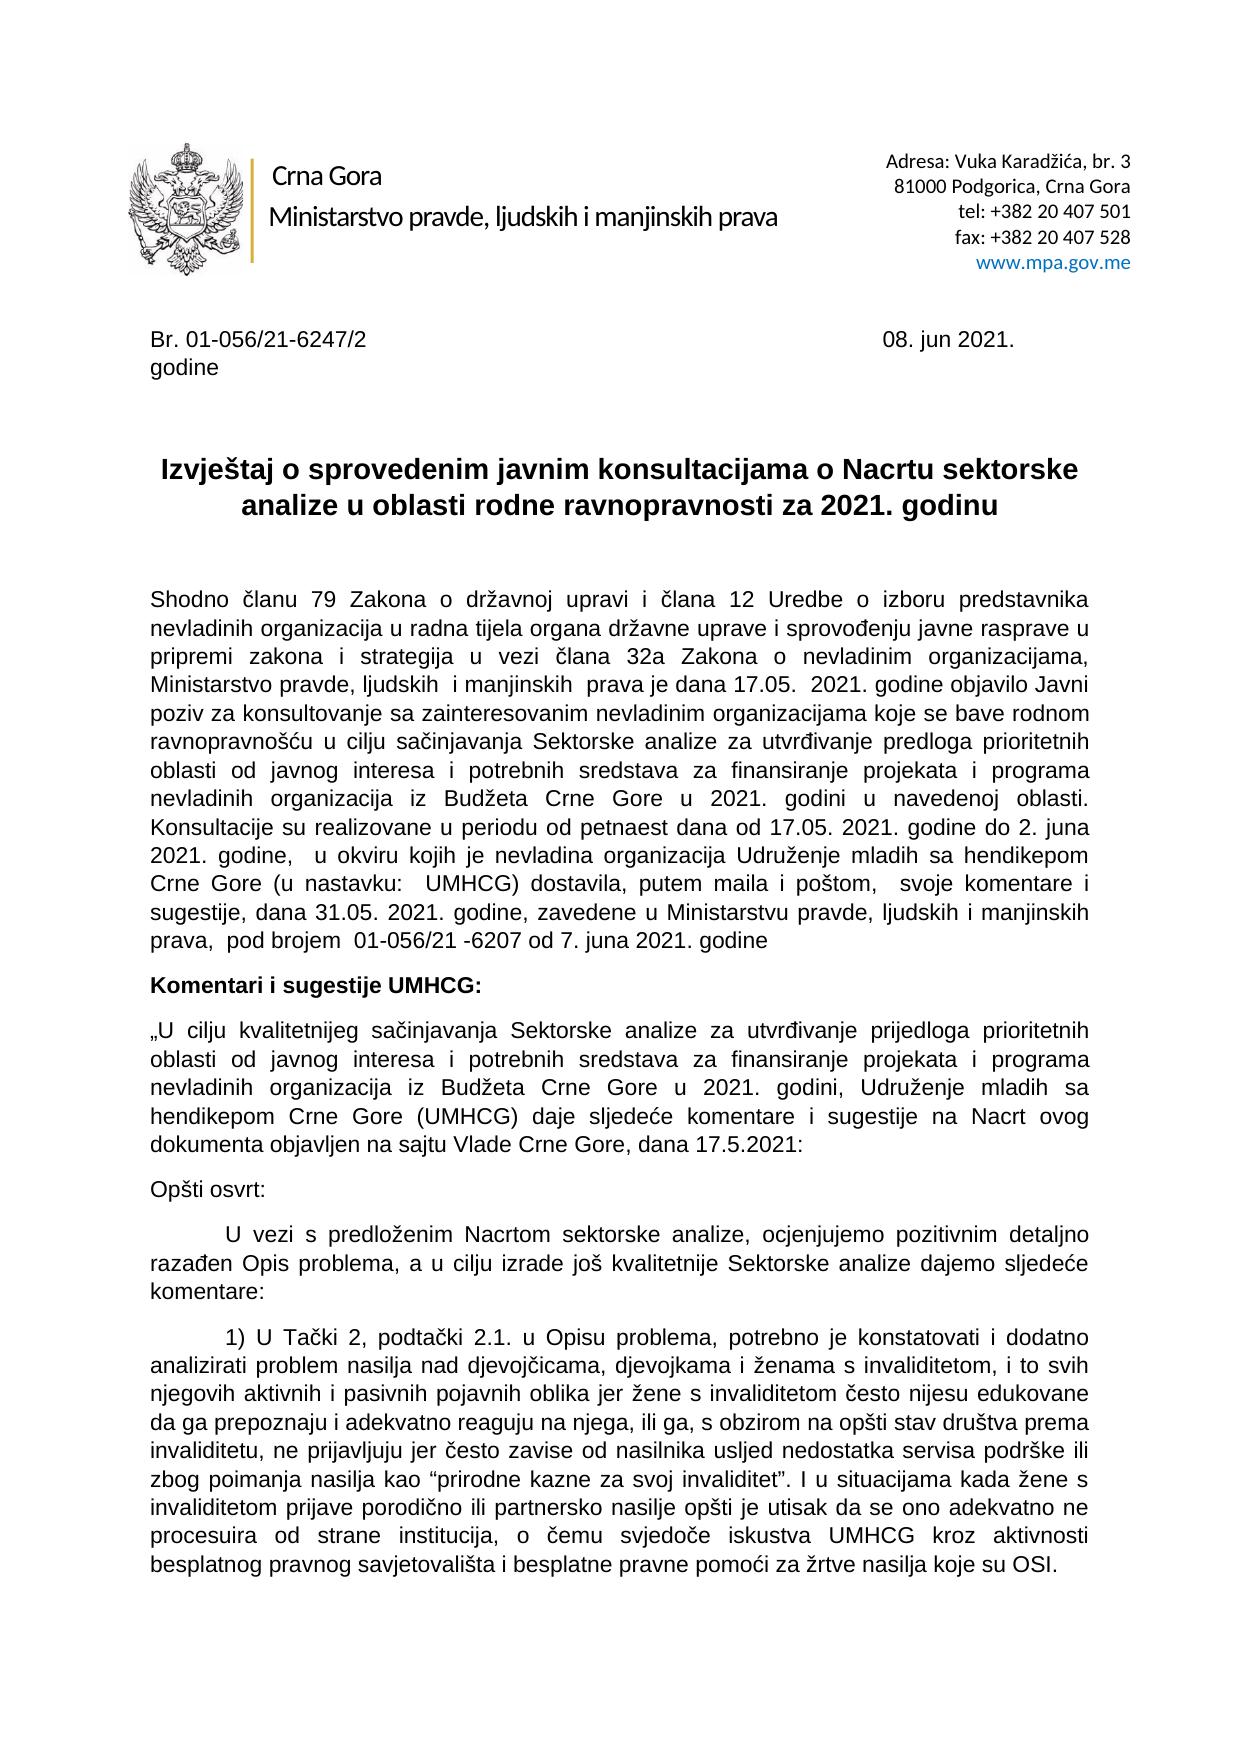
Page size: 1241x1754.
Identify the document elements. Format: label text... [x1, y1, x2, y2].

text Komentari i sugestije UMHCG: [150, 972, 1090, 999]
text 1) U Tački 2, podtački 2.1. u Opisu problema, potrebno je konstatovati i dodatno analizirati problem nasilja nad djevojčicama, djevojkama i ženama s invaliditetom, i to svih njegovih aktivnih i pasivnih pojavnih oblika jer žene s invaliditetom često nijesu edukovane da ga prepoznaju i adekvatno reaguju na njega, ili ga, s obzirom na opšti stav društva prema invaliditetu, ne prijavljuju jer često zavise od nasilnika usljed nedostatka servisa podrške ili zbog poimanja nasilja kao “prirodne kazne za svoj invaliditet”. I u situacijama kada žene s invaliditetom prijave porodično ili partnersko nasilje opšti je utisak da se ono adekvatno ne procesuira od strane institucija, o čemu svjedoče iskustva UMHCG kroz aktivnosti besplatnog pravnog savjetovališta i besplatne pravne pomoći za žrtve nasilja koje su OSI. [150, 1323, 1090, 1577]
text „U cilju kvalitetnijeg sačinjavanja Sektorske analize za utvrđivanje prijedloga prioritetnih oblasti od javnog interesa i potrebnih sredstava za finansiranje projekata i programa nevladinih organizacija iz Budžeta Crne Gore u 2021. godini, Udruženje mladih sa hendikepom Crne Gore (UMHCG) daje sljedeće komentare i sugestije na Nacrt ovog dokumenta objavljen na sajtu Vlade Crne Gore, dana 17.5.2021: [150, 1017, 1090, 1158]
text Shodno članu 79 Zakona o državnoj upravi i člana 12 Uredbe o izboru predstavnika nevladinih organizacija u radna tijela organa državne uprave i sprovođenju javne rasprave u pripremi zakona i strategija u vezi člana 32a Zakona o nevladinim organizacijama, Ministarstvo pravde, ljudskih i manjinskih prava je dana 17.05. 2021. godine objavilo Javni poziv za konsultovanje sa zainteresovanim nevladinim organizacijama koje se bave rodnom ravnopravnošću u cilju sačinjavanja Sektorske analize za utvrđivanje predloga prioritetnih oblasti od javnog interesa i potrebnih sredstava za finansiranje projekata i programa nevladinih organizacija iz Budžeta Crne Gore u 2021. godini u navedenoj oblasti. Konsultacije su realizovane u periodu od petnaest dana od 17.05. 2021. godine do 2. juna 2021. godine, u okviru kojih je nevladina organizacija Udruženje mladih sa hendikepom Crne Gore (u nastavku: UMHCG) dostavila, putem maila i poštom, svoje komentare i sugestije, dana 31.05. 2021. godine, zavedene u Ministarstvu pravde, ljudskih i manjinskih prava, pod brojem 01-056/21 -6207 od 7. juna 2021. godine [150, 586, 1090, 954]
text Br. 01-056/21-6247/2 08. jun 2021. godine [150, 326, 1090, 380]
text Izvještaj o sprovedenim javnim konsultacijama o Nacrtu sektorske analize u oblasti rodne ravnopravnosti za 2021. godinu [150, 452, 1090, 522]
picture [128, 143, 244, 276]
text Crna Gora [272, 162, 829, 191]
text Opšti osvrt: [150, 1176, 1090, 1203]
text Ministarstvo pravde, ljudskih i manjinskih prava [268, 203, 829, 232]
text U vezi s predloženim Nacrtom sektorske analize, ocjenjujemo pozitivnim detaljno razađen Opis problema, a u cilju izrade još kvalitetnije Sektorske analize dajemo sljedeće komentare: [150, 1221, 1090, 1305]
